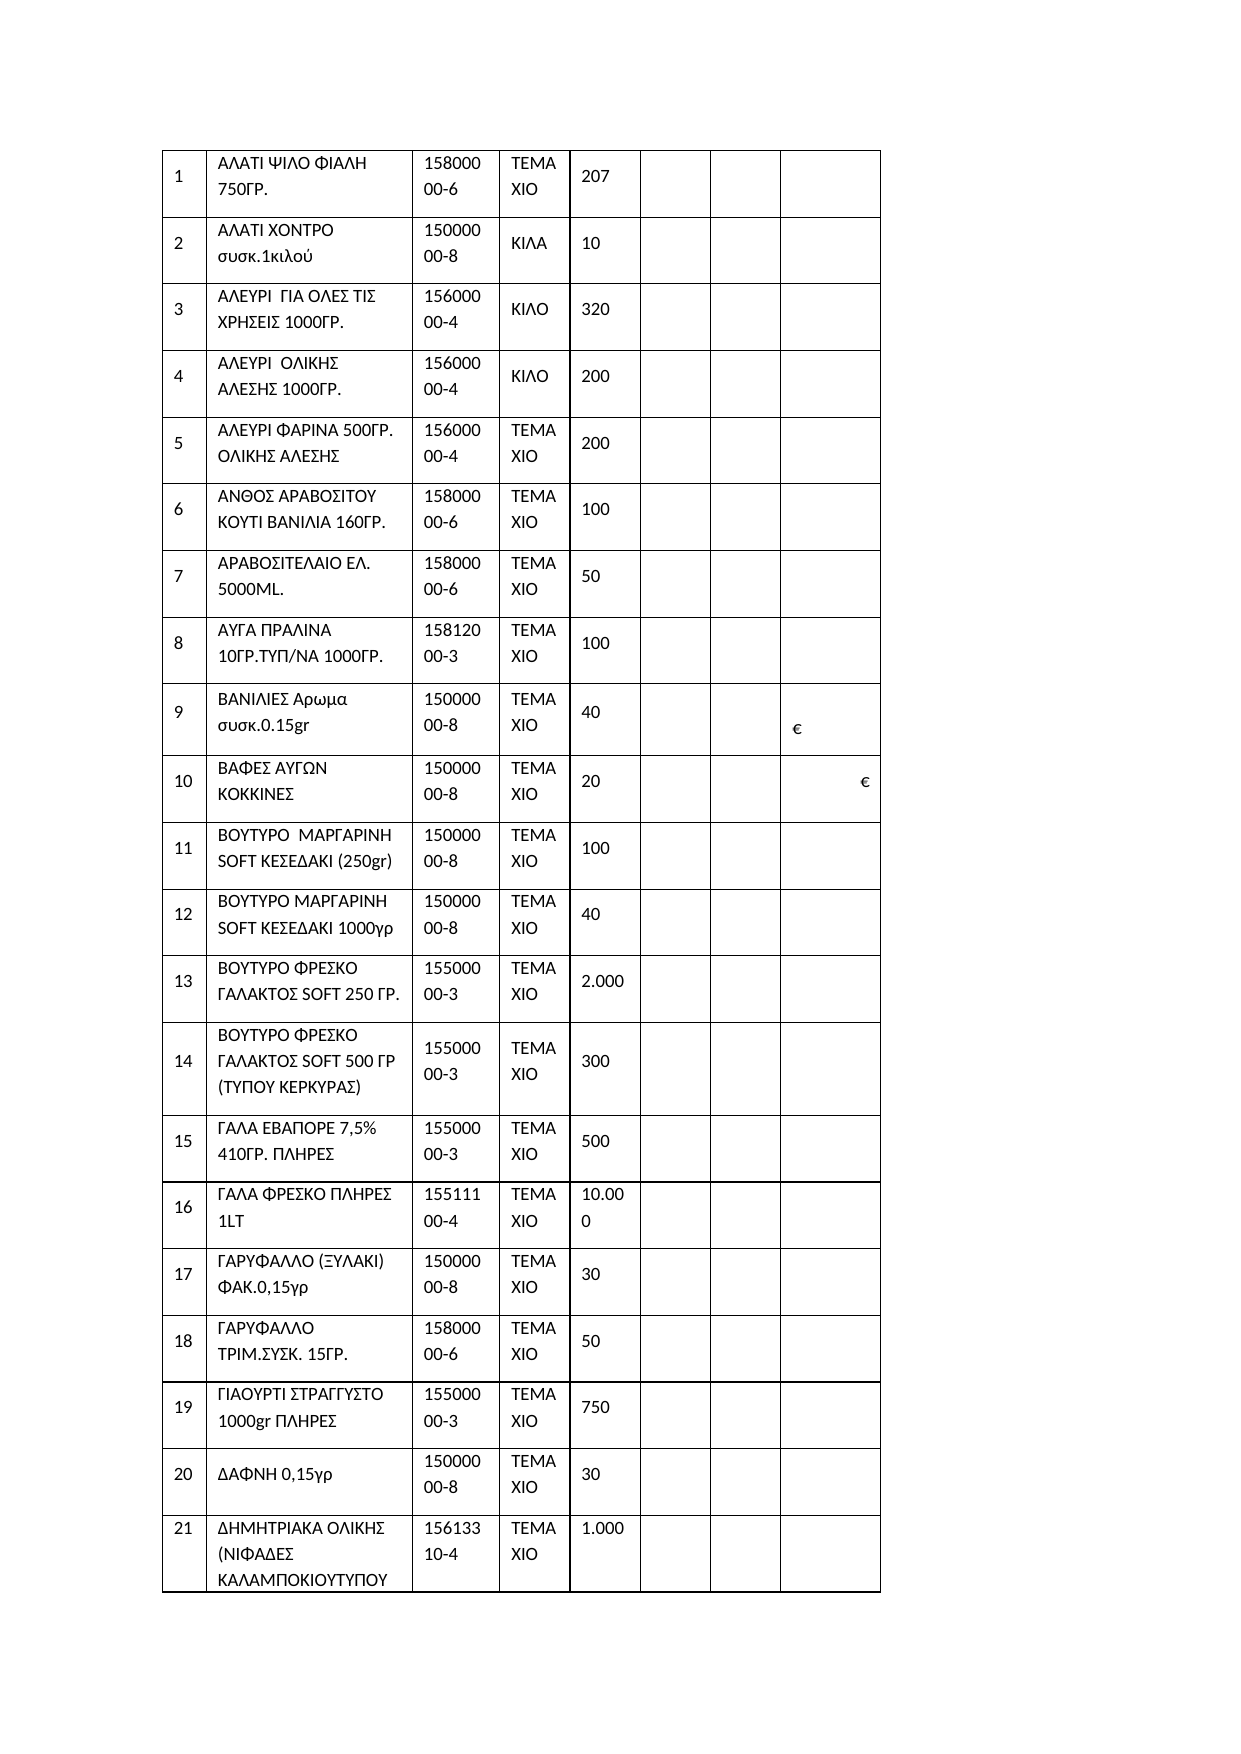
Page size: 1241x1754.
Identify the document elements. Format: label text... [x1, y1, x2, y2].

table_cell [641, 890, 710, 955]
table_cell 13 [163, 956, 206, 1022]
table_cell [641, 618, 710, 683]
table_cell [781, 956, 880, 1022]
table_cell 50 [571, 1316, 640, 1381]
table_cell 20 [571, 756, 640, 822]
table_cell [711, 1249, 780, 1315]
table_cell [711, 1023, 780, 1115]
table_cell [711, 1116, 780, 1181]
table_cell [641, 1249, 710, 1315]
table_cell 300 [571, 1023, 640, 1115]
table_cell 15500000-3 [413, 1023, 499, 1115]
table_cell ΚΙΛΟ [500, 351, 569, 417]
table_cell 4 [163, 351, 206, 417]
table_cell 15000000-8 [413, 1249, 499, 1315]
table_cell [781, 484, 880, 550]
table_cell 500 [571, 1116, 640, 1181]
table_cell [641, 284, 710, 350]
table_cell [711, 151, 780, 217]
table_cell 10.000 [571, 1183, 640, 1248]
table_cell 21 [163, 1516, 206, 1591]
table_cell 200 [571, 418, 640, 483]
table_cell ΤΕΜΑΧΙΟ [500, 484, 569, 550]
table_cell [711, 284, 780, 350]
table_cell [781, 1316, 880, 1381]
table_cell 100 [571, 823, 640, 888]
table_cell 15600000-4 [413, 351, 499, 417]
table_cell ΤΕΜΑΧΙΟ [500, 151, 569, 217]
table_cell ΓΑΛΑ ΦΡΕΣΚΟ ΠΛΗΡΕΣ 1LT [207, 1183, 412, 1248]
table_cell 15800000-6 [413, 151, 499, 217]
table_cell 40 [571, 890, 640, 955]
table_cell 15 [163, 1116, 206, 1181]
table_cell [781, 1023, 880, 1115]
table_cell ΒΑΝΙΛΙΕΣ Άρωμα συσκ.0.15gr [207, 684, 412, 755]
table_cell 15000000-8 [413, 823, 499, 888]
table_cell [711, 618, 780, 683]
table_cell ΒΟΥΤΥΡΟ ΦΡΕΣΚΟ ΓΑΛΑΚΤΟΣ SOFT 250 ΓΡ. [207, 956, 412, 1022]
table_cell ΤΕΜΑΧΙΟ [500, 1116, 569, 1181]
table_cell ΤΕΜΑΧΙΟ [500, 890, 569, 955]
table_cell 30 [571, 1249, 640, 1315]
table_cell 5 [163, 418, 206, 483]
table_cell 207 [571, 151, 640, 217]
table_cell [781, 1183, 880, 1248]
table_cell [711, 1516, 780, 1591]
table_cell ΓΑΡΥΦΑΛΛΟ ΤΡΙΜ.ΣΥΣΚ. 15ΓΡ. [207, 1316, 412, 1381]
table_cell ΚΙΛΟ [500, 284, 569, 350]
table_cell 15800000-6 [413, 551, 499, 617]
table_cell ΒΟΥΤΥΡΟ ΜΑΡΓΑΡΙΝΗ SOFT ΚΕΣΕΔΑΚΙ 1000γρ [207, 890, 412, 955]
table_cell [781, 1383, 880, 1448]
table_cell ΤΕΜΑΧΙΟ [500, 1316, 569, 1381]
table_cell [711, 1316, 780, 1381]
table_cell ΓΑΡΥΦΑΛΛΟ (ΞΥΛΑΚΙ) ΦΑΚ.0,15γρ [207, 1249, 412, 1315]
table_cell 10 [163, 756, 206, 822]
table_cell [641, 218, 710, 283]
table_cell 30 [571, 1449, 640, 1515]
table_cell 2 [163, 218, 206, 283]
table_cell ΤΕΜΑΧΙΟ [500, 1183, 569, 1248]
table_cell ΤΕΜΑΧΙΟ [500, 1249, 569, 1315]
table_cell [781, 218, 880, 283]
table_cell 7 [163, 551, 206, 617]
table_cell ΤΕΜΑΧΙΟ [500, 756, 569, 822]
table_cell ΑΛΑΤΙ ΨΙΛΟ ΦΙΑΛΗ 750ΓΡ. [207, 151, 412, 217]
table_cell ΒΟΥΤΥΡΟ ΦΡΕΣΚΟ ΓΆΛΑΚΤΟΣ SOFT 500 ΓΡ (ΤΥΠΟΥ ΚΕΡΚΥΡΑΣ) [207, 1023, 412, 1115]
table_cell 15600000-4 [413, 418, 499, 483]
table_cell 320 [571, 284, 640, 350]
table_cell ΑΡΑΒΟΣΙΤΕΛΑΙΟ ΕΛ. 5000ML. [207, 551, 412, 617]
table_cell € [781, 756, 880, 822]
table_cell [641, 151, 710, 217]
table_cell [711, 956, 780, 1022]
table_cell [207, 1516, 412, 1591]
table_cell ΒΟΥΤΥΡΟ ΜΑΡΓΑΡΙΝΗ SOFT ΚΕΣΕΔΑΚΙ (250gr) [207, 823, 412, 888]
table_cell [641, 684, 710, 755]
table_cell [781, 1449, 880, 1515]
table_cell 15600000-4 [413, 284, 499, 350]
table_cell 15812000-3 [413, 618, 499, 683]
table_cell [641, 823, 710, 888]
table_cell [641, 1449, 710, 1515]
table_cell 15000000-8 [413, 1449, 499, 1515]
table_cell ΑΛΕΥΡΙ ΟΛΙΚΗΣ ΑΛΕΣΗΣ 1000ΓΡ. [207, 351, 412, 417]
table_cell ΚΙΛΑ [500, 218, 569, 283]
table_cell [781, 1249, 880, 1315]
table_cell 14 [163, 1023, 206, 1115]
table_cell ΑΛΑΤΙ ΧΟΝΤΡΟ συσκ.1κιλού [207, 218, 412, 283]
table_cell [781, 890, 880, 955]
table_cell 15800000-6 [413, 1316, 499, 1381]
table_cell 15000000-8 [413, 218, 499, 283]
table_cell 15500000-3 [413, 956, 499, 1022]
table_cell [711, 890, 780, 955]
table_cell [711, 551, 780, 617]
table_cell [781, 351, 880, 417]
table_cell 15500000-3 [413, 1383, 499, 1448]
table_cell [711, 1183, 780, 1248]
table_cell [781, 551, 880, 617]
table_cell [641, 1516, 710, 1591]
table_cell [641, 418, 710, 483]
table_cell [711, 756, 780, 822]
table_cell ΤΕΜΑΧΙΟ [500, 1023, 569, 1115]
table_cell [641, 1383, 710, 1448]
table_cell [711, 1449, 780, 1515]
table_cell ΤΕΜΑΧΙΟ [500, 551, 569, 617]
table_cell [641, 551, 710, 617]
table_cell ΤΕΜΑΧΙΟ [500, 956, 569, 1022]
table_cell 10 [571, 218, 640, 283]
table_cell [641, 1183, 710, 1248]
table_cell ΤΕΜΑΧΙΟ [500, 823, 569, 888]
table_cell ΤΕΜΑΧΙΟ [500, 1383, 569, 1448]
table_cell 12 [163, 890, 206, 955]
table_cell ΤΕΜΑΧΙΟ [500, 1449, 569, 1515]
table_cell 11 [163, 823, 206, 888]
table_cell 15500000-3 [413, 1116, 499, 1181]
table_cell [711, 351, 780, 417]
table_cell 15000000-8 [413, 684, 499, 755]
table_cell [781, 1516, 880, 1591]
table_cell 9 [163, 684, 206, 755]
table_cell 20 [163, 1449, 206, 1515]
table_cell ΤΕΜΑΧΙΟ [500, 418, 569, 483]
table_cell 1 [163, 151, 206, 217]
table_cell [641, 1316, 710, 1381]
table_cell [641, 484, 710, 550]
table_cell [711, 823, 780, 888]
table_cell ΑΥΓΑ ΠΡΑΛΙΝΑ 10ΓΡ.ΤΥΠ/ΝΑ 1000ΓΡ. [207, 618, 412, 683]
table_cell 1.000 [571, 1516, 640, 1591]
table_cell 2.000 [571, 956, 640, 1022]
table_cell ΒΑΦΕΣ ΑΥΓΩΝ ΚΟΚΚΙΝΕΣ [207, 756, 412, 822]
table_cell 100 [571, 618, 640, 683]
table_cell [641, 1116, 710, 1181]
table_cell 6 [163, 484, 206, 550]
table_cell 15511100-4 [413, 1183, 499, 1248]
table_cell [781, 284, 880, 350]
table_cell 15800000-6 [413, 484, 499, 550]
table_cell ΤΕΜΑΧΙΟ [500, 684, 569, 755]
table_cell 17 [163, 1249, 206, 1315]
table_cell 16 [163, 1183, 206, 1248]
table_cell 200 [571, 351, 640, 417]
table_cell 15000000-8 [413, 890, 499, 955]
table_cell 8 [163, 618, 206, 683]
table_cell 15000000-8 [413, 756, 499, 822]
table_cell [781, 1116, 880, 1181]
table_cell 50 [571, 551, 640, 617]
table_cell [781, 418, 880, 483]
table_cell [641, 956, 710, 1022]
table_cell [711, 684, 780, 755]
table_cell ΤΕΜΑΧΙΟ [500, 618, 569, 683]
table_cell [641, 351, 710, 417]
table_cell [711, 218, 780, 283]
table_cell [781, 151, 880, 217]
table_cell 19 [163, 1383, 206, 1448]
table_cell [641, 756, 710, 822]
table_cell ΓΑΛΑ ΕΒΑΠΟΡΕ 7,5% 410ΓΡ. ΠΛΗΡΕΣ [207, 1116, 412, 1181]
table_cell ΓΙΑΟΥΡΤΙ ΣΤΡΑΓΓΥΣΤΟ 1000gr ΠΛΗΡΕΣ [207, 1383, 412, 1448]
table_cell [711, 1383, 780, 1448]
table_cell [781, 823, 880, 888]
table_cell [711, 418, 780, 483]
table_cell [641, 1023, 710, 1115]
table_cell 18 [163, 1316, 206, 1381]
table_cell ΑΛΕΥΡΙ ΓΙΑ ΟΛΕΣ ΤΙΣ ΧΡΗΣΕΙΣ 1000ΓΡ. [207, 284, 412, 350]
table_cell ΤΕΜΑΧΙΟ [500, 1516, 569, 1591]
table_cell € [781, 684, 880, 755]
table_cell ΑΝΘΟΣ ΑΡΑΒΟΣΙΤΟΥ ΚΟΥΤΙ ΒΑΝΙΛΙΑ 160ΓΡ. [207, 484, 412, 550]
table_cell 40 [571, 684, 640, 755]
table_cell ΑΛΕΥΡΙ ΦΑΡΙΝΑ 500ΓΡ. ΟΛΙΚΗΣ ΑΛΕΣΗΣ [207, 418, 412, 483]
table_cell 15613310-4 [413, 1516, 499, 1591]
table_cell [781, 618, 880, 683]
table_cell 100 [571, 484, 640, 550]
table_cell 3 [163, 284, 206, 350]
table_cell ΔΑΦΝΗ 0,15γρ [207, 1449, 412, 1515]
table_cell 750 [571, 1383, 640, 1448]
table_cell [711, 484, 780, 550]
